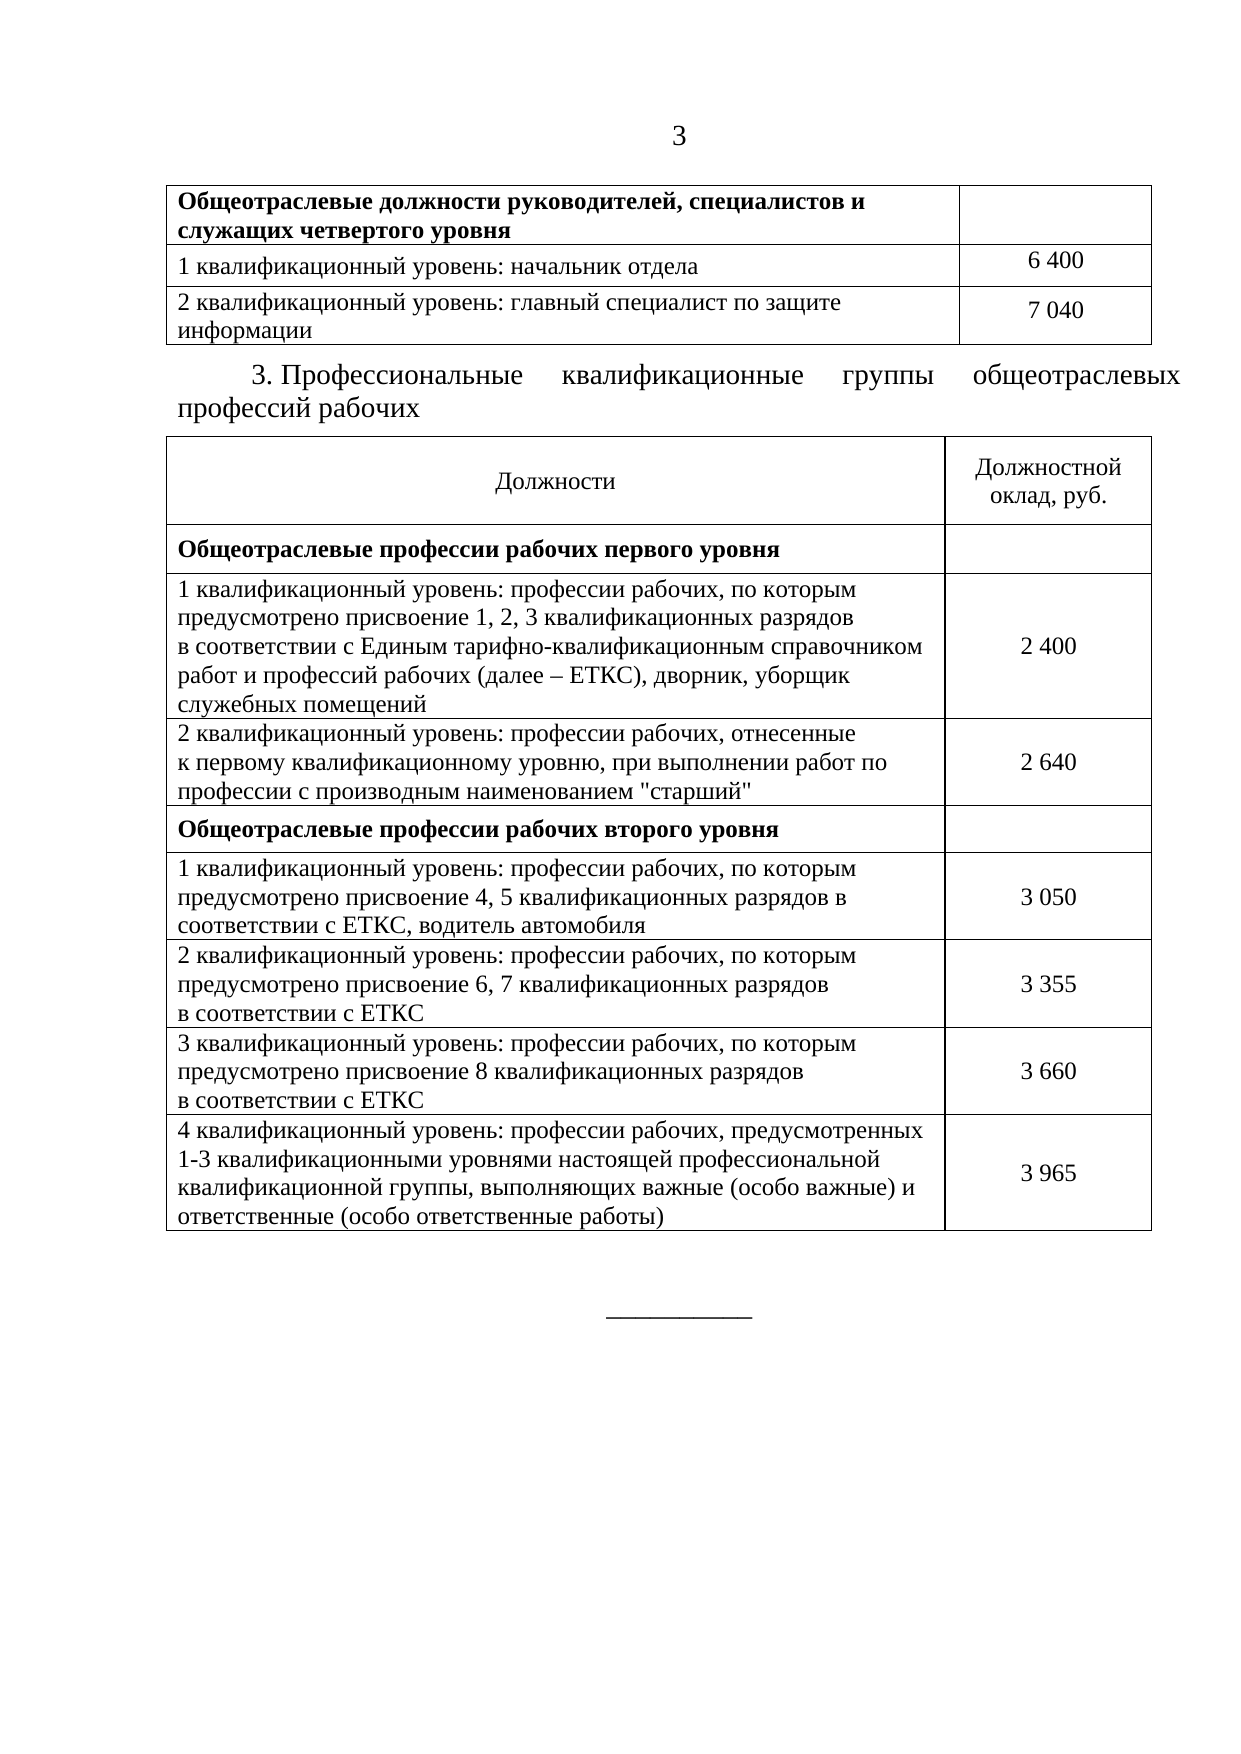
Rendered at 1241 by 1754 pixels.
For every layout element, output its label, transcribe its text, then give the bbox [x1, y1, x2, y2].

table_cell Общеотраслевые профессии рабочих второго уровня [167, 806, 944, 852]
list Профессиональные квалификационные группы общеотраслевых профессий рабочих [177, 357, 1181, 424]
table_cell 7 040 [960, 287, 1151, 344]
table_header [960, 186, 1151, 244]
text 3 [177, 118, 1181, 152]
table_cell [946, 806, 1151, 852]
table_cell 2 640 [946, 719, 1151, 805]
table_cell 1 квалификационный уровень: начальник отдела [167, 245, 959, 286]
table_cell 1 квалификационный уровень: профессии рабочих, по которым предусмотрено присвоение 1, 2, 3 квалификационных разрядов в соответствии с Единым тарифно-квалификационным справочником работ и профессий рабочих (далее – ЕТКС), дворник, уборщик служебных помещений [167, 574, 944, 717]
table_cell 2 квалификационный уровень: профессии рабочих, отнесенные к первому квалификационному уровню, при выполнении работ по профессии с производным наименованием "старший" [167, 719, 944, 805]
table_cell 2 квалификационный уровень: профессии рабочих, по которым предусмотрено присвоение 6, 7 квалификационных разрядов в соответствии с ЕТКС [167, 940, 944, 1027]
table_header Общеотраслевые должности руководителей, специалистов и служащих четвертого уровня [167, 186, 959, 244]
table_cell Общеотраслевые профессии рабочих первого уровня [167, 525, 944, 573]
table_cell 4 квалификационный уровень: профессии рабочих, предусмотренных 1-3 квалификационными уровнями настоящей профессиональной квалификационной группы, выполняющих важные (особо важные) и ответственные (особо ответственные работы) [167, 1115, 944, 1230]
table_header Должностной оклад, руб. [946, 437, 1151, 523]
table_cell 2 400 [946, 574, 1151, 717]
table_cell 2 квалификационный уровень: главный специалист по защите информации [167, 287, 959, 344]
table_cell 3 660 [946, 1028, 1151, 1114]
table_cell [946, 525, 1151, 573]
table_cell 3 355 [946, 940, 1151, 1027]
table_cell 3 квалификационный уровень: профессии рабочих, по которым предусмотрено присвоение 8 квалификационных разрядов в соответствии с ЕТКС [167, 1028, 944, 1114]
table_cell 3 965 [946, 1115, 1151, 1230]
table_cell 3 050 [946, 853, 1151, 939]
table_cell 1 квалификационный уровень: профессии рабочих, по которым предусмотрено присвоение 4, 5 квалификационных разрядов в соответствии с ЕТКС, водитель автомобиля [167, 853, 944, 939]
text __________ [177, 1288, 1181, 1322]
table_cell 6 400 [960, 245, 1151, 286]
table_header Должности [167, 437, 944, 523]
